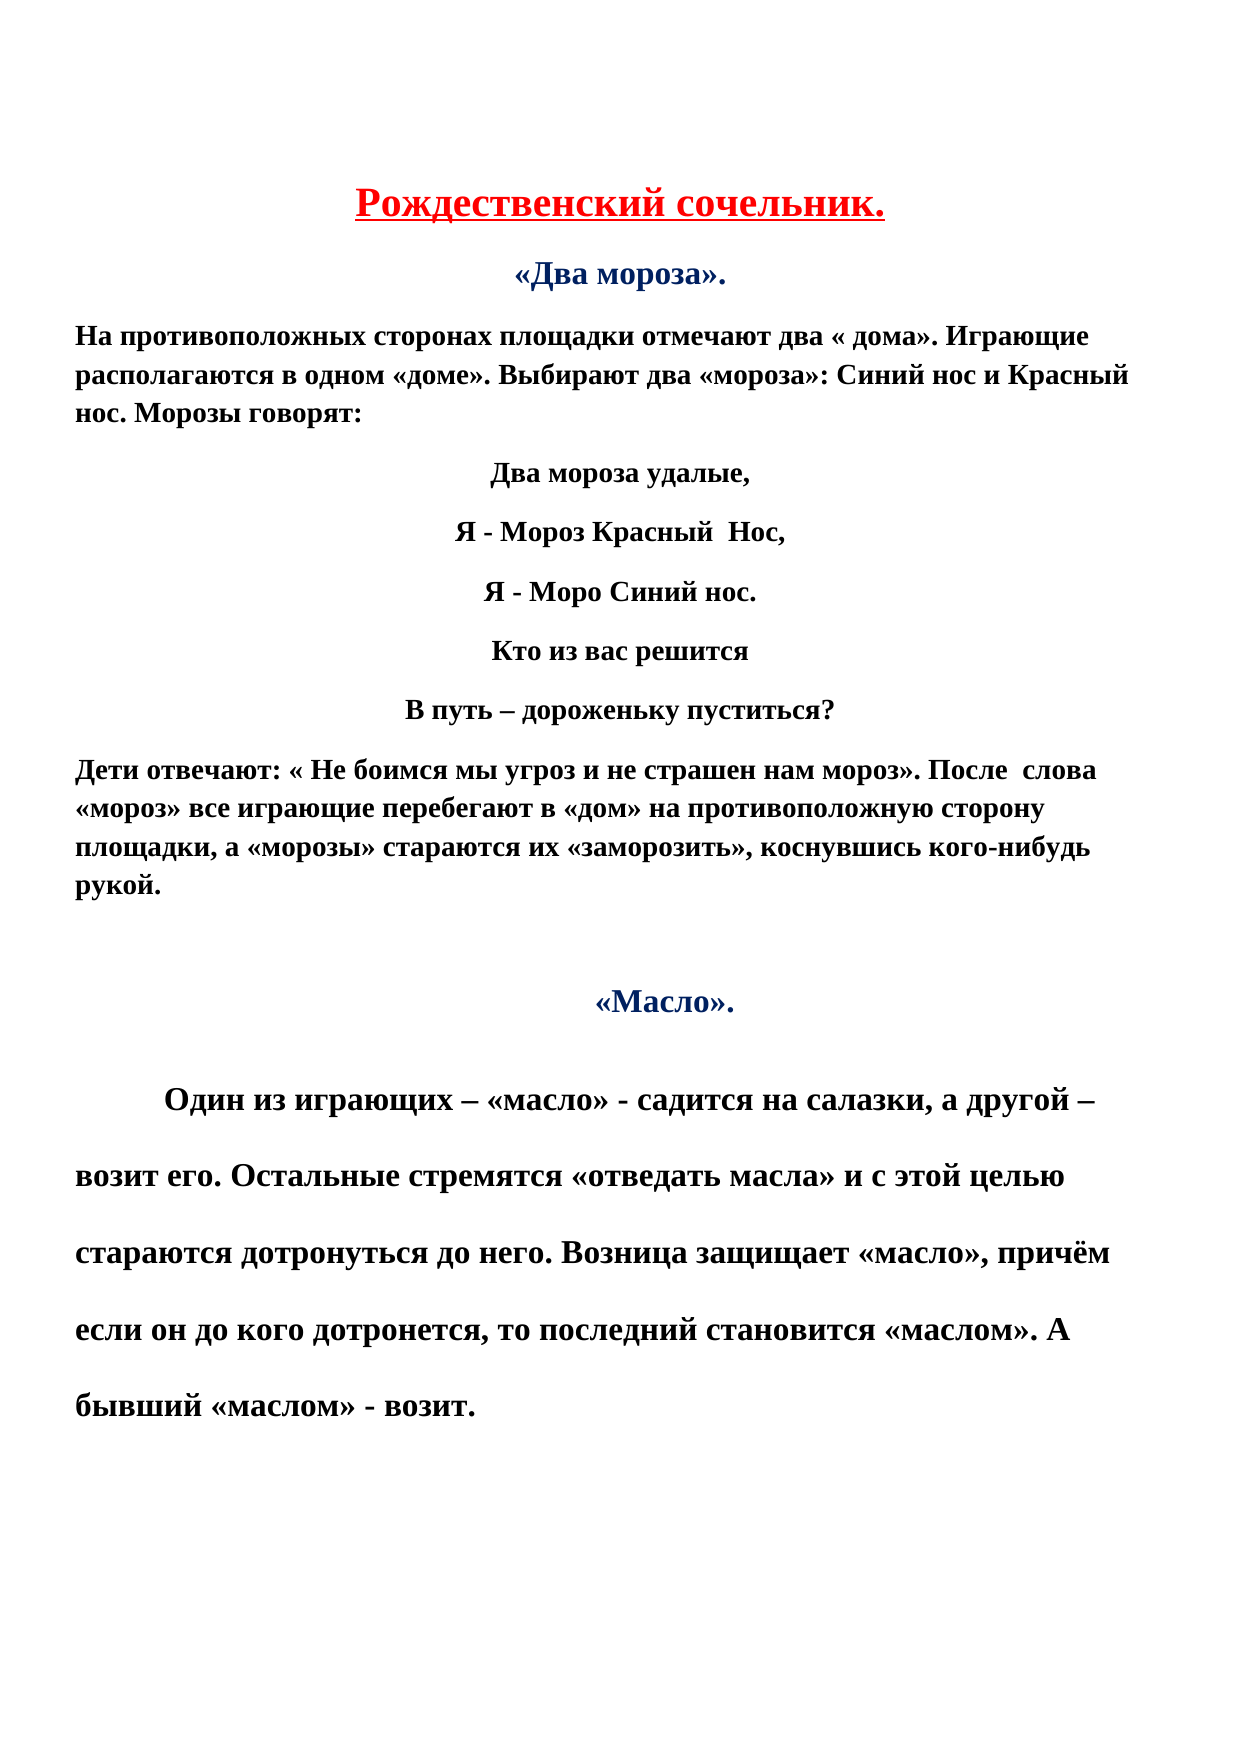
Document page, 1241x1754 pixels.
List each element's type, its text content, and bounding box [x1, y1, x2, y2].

text «Два мороза». [75, 254, 1165, 292]
text Я - Мороз Красный Нос, [75, 514, 1165, 548]
text Один из играющих – «масло» - садится на салазки, а другой – возит его. Остальные стремятся «отведать масла» и с этой целью стараются дотронуться до него. Возница защищает «масло», причём если он до кого дотронется, то последний становится «маслом». А бывший «маслом» - возит. [75, 1079, 1165, 1424]
text На противоположных сторонах площадки отмечают два « дома». Играющие располагаются в одном «доме». Выбирают два «мороза»: Синий нос и Красный нос. Морозы говорят: [75, 318, 1165, 429]
text Дети отвечают: « Не боимся мы угроз и не страшен нам мороз». После слова «мороз» все играющие перебегают в «дом» на противоположную сторону площадки, а «морозы» стараются их «заморозить», коснувшись кого-нибудь рукой. [75, 752, 1165, 901]
text Два мороза удалые, [75, 455, 1165, 488]
text Я - Моро Синий нос. [75, 574, 1165, 607]
text В путь – дороженьку пуститься? [75, 692, 1165, 726]
text «Масло». [75, 981, 1165, 1019]
text Кто из вас решится [75, 633, 1165, 667]
text Рождественский сочельник. [75, 178, 1165, 226]
